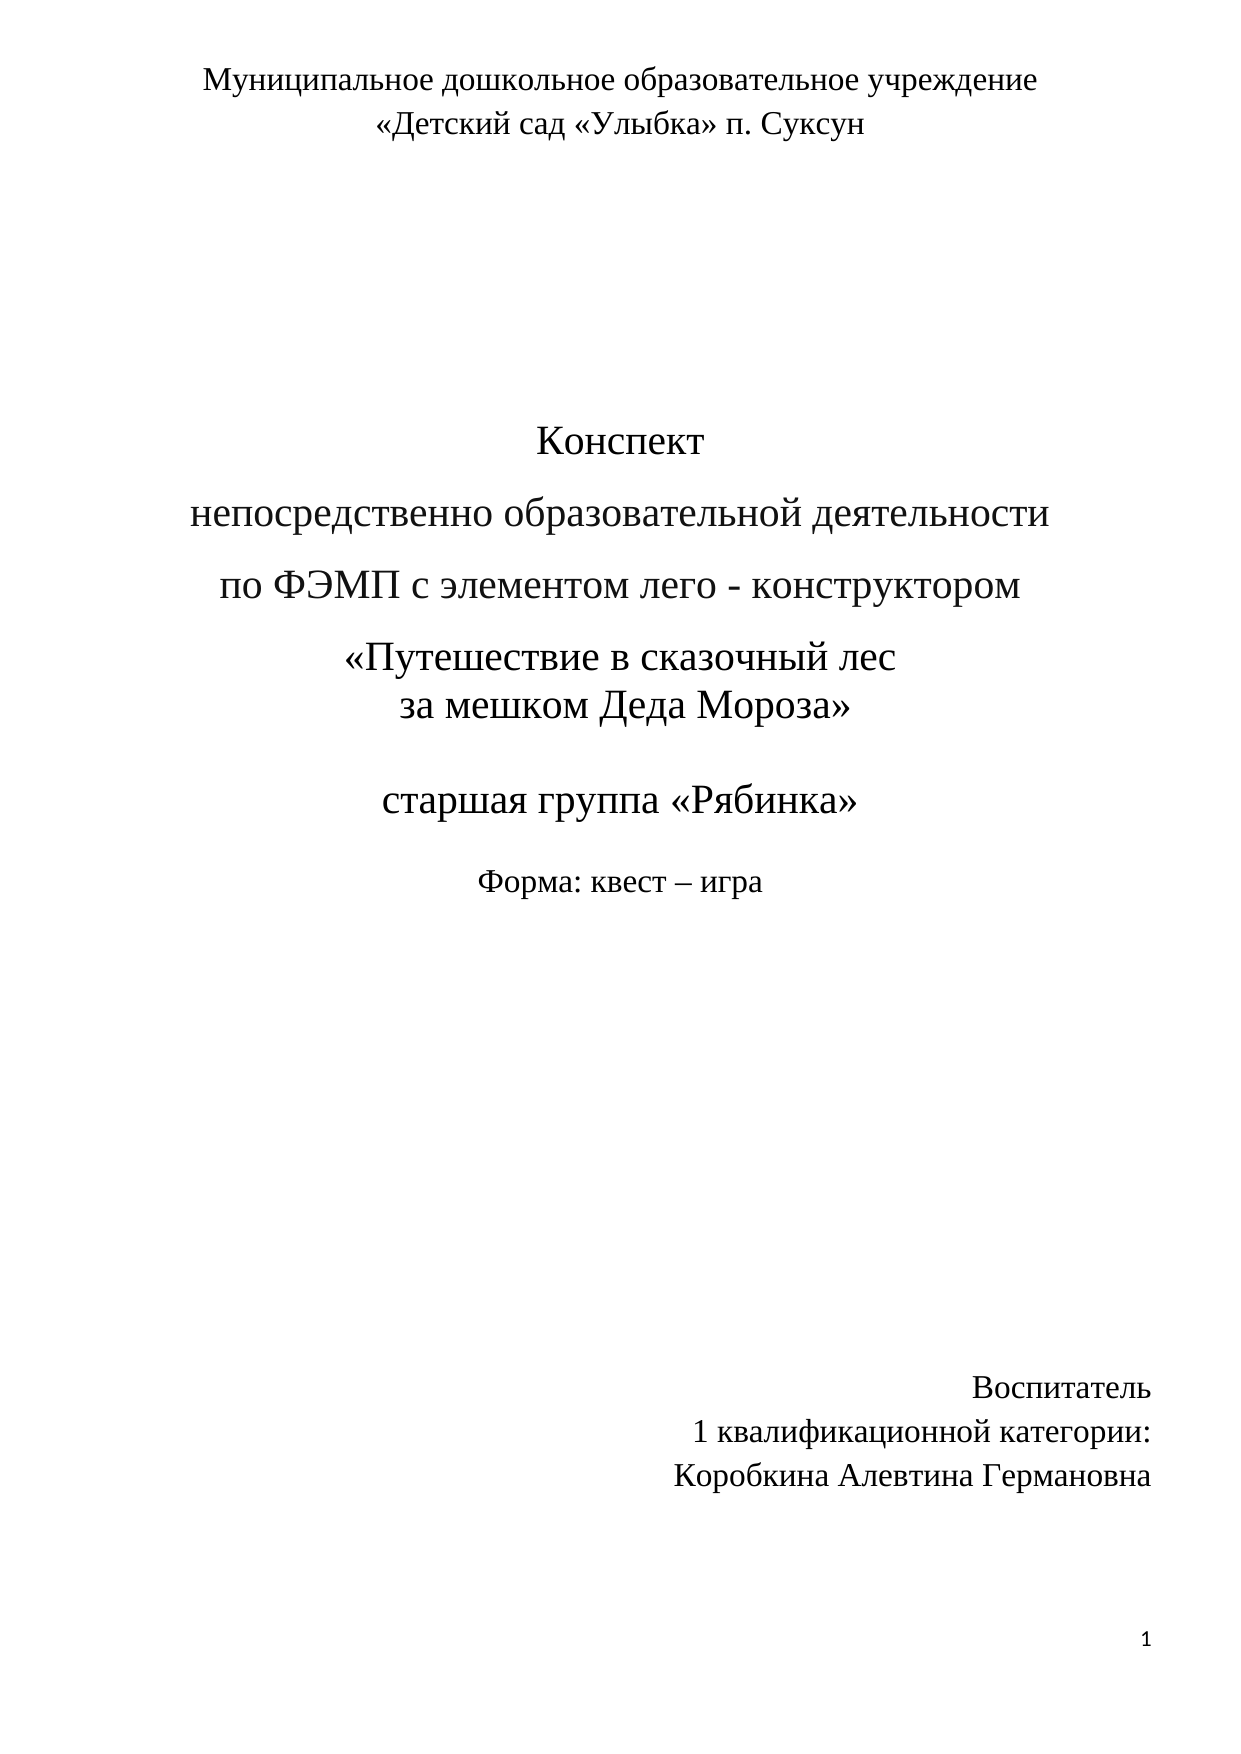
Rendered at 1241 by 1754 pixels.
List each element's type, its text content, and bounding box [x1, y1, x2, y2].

text «Путешествие в сказочный лес [89, 631, 1152, 679]
text по ФЭМП с элементом лего - конструктором [89, 559, 1152, 607]
text Конспект [89, 416, 1152, 463]
text за мешком Деда Мороза» [89, 679, 1152, 727]
text «Детский сад «Улыбка» п. Суксун [89, 103, 1152, 141]
text Коробкина Алевтина Германовна [89, 1455, 1152, 1493]
text старшая группа «Рябинка» [89, 775, 1152, 823]
text Воспитатель [89, 1367, 1152, 1405]
text 1 квалификационной категории: [89, 1411, 1152, 1449]
text Муниципальное дошкольное образовательное учреждение [89, 59, 1152, 97]
text непосредственно образовательной деятельности [89, 487, 1152, 535]
text Форма: квест – игра [89, 861, 1152, 899]
